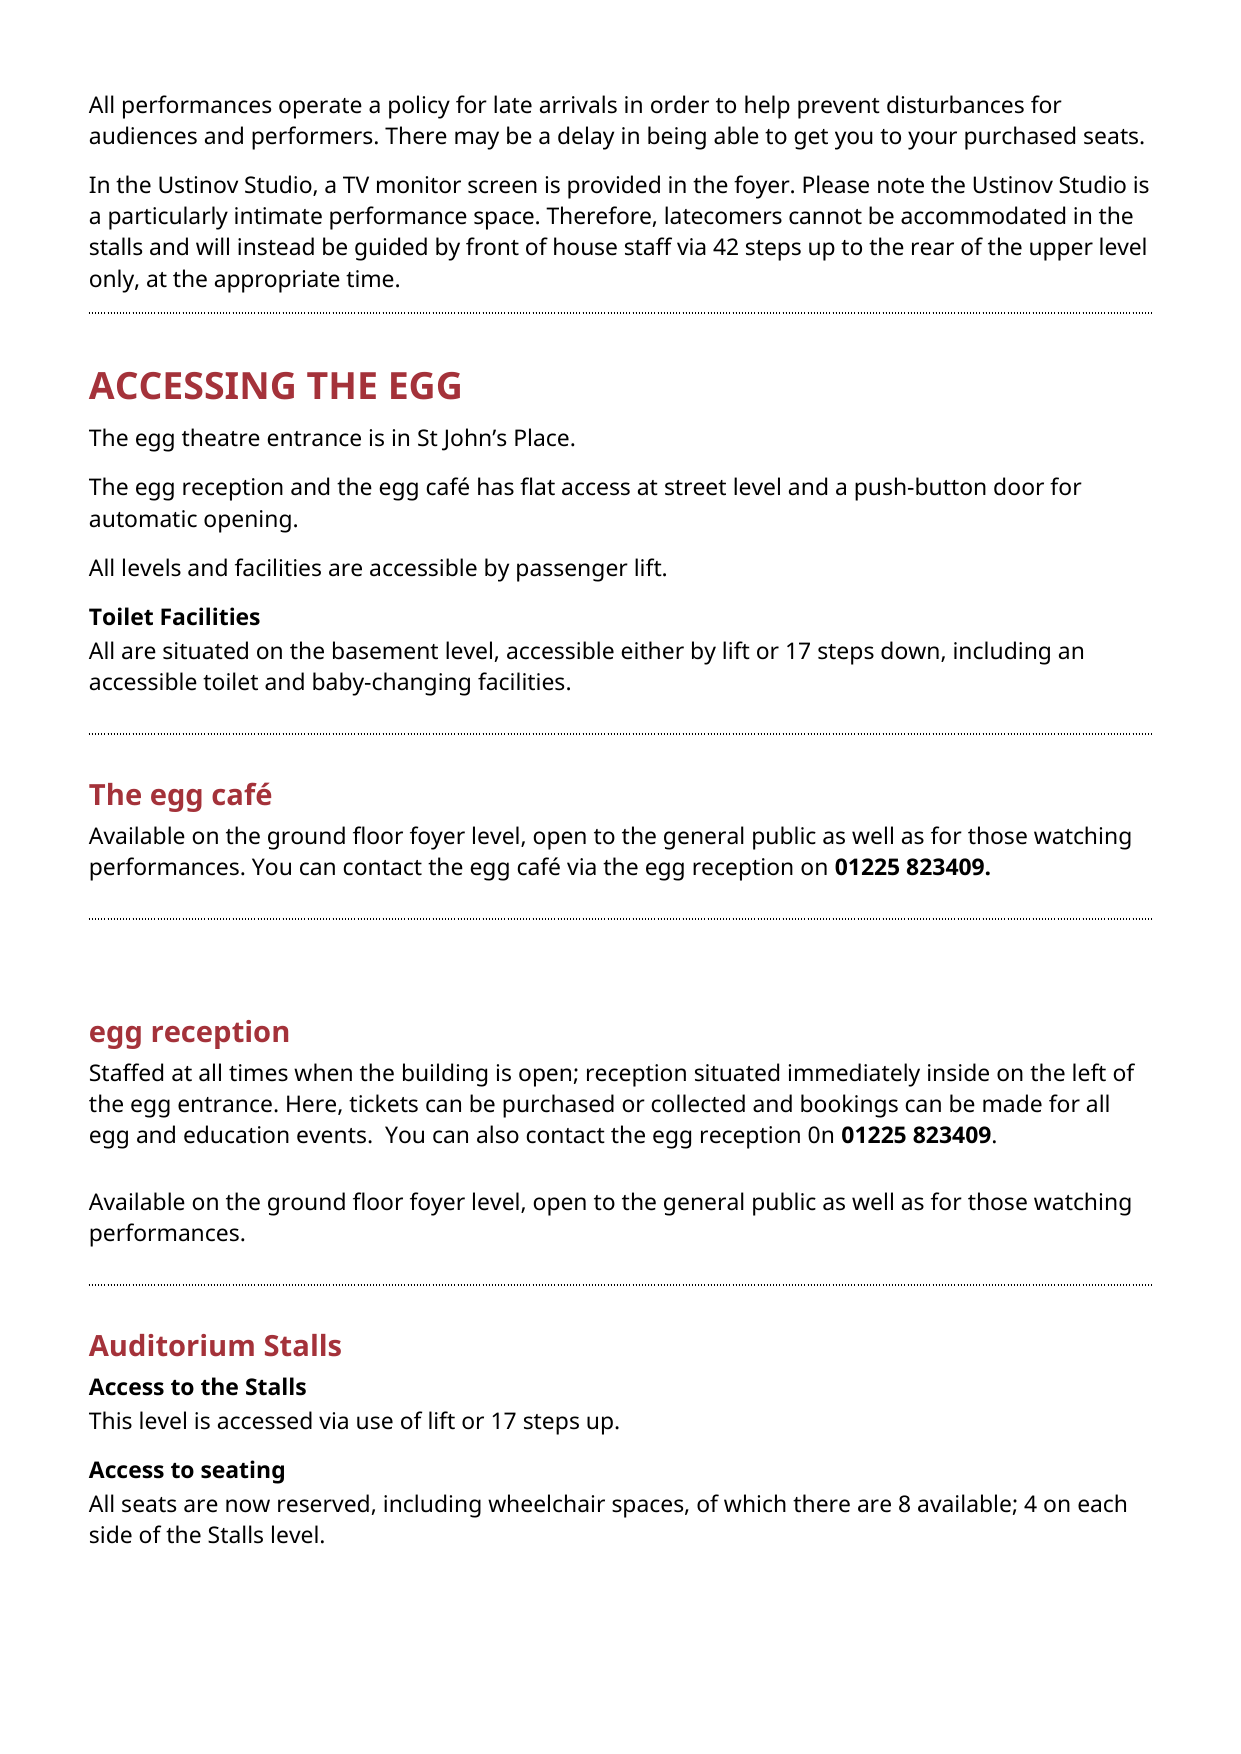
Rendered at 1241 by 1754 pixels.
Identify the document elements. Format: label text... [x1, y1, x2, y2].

text The egg theatre entrance is in St John’s Place. [89, 422, 1152, 453]
text Staffed at all times when the building is open; reception situated immediately inside on the left of the egg entrance. Here, tickets can be purchased or collected and bookings can be made for all egg and education events. You can also contact the egg reception 0n 01225 823409. [89, 1056, 1152, 1150]
subtitle The egg café [89, 732, 1152, 814]
text Available on the ground floor foyer level, open to the general public as well as for those watching performances. [89, 1186, 1152, 1248]
text This level is accessed via use of lift or 17 steps up. [89, 1405, 1152, 1436]
text All levels and facilities are accessible by passenger lift. [89, 551, 1152, 583]
text All seats are now reserved, including wheelchair spaces, of which there are 8 available; 4 on each side of the Stalls level. [89, 1488, 1152, 1551]
text All are situated on the basement level, accessible either by lift or 17 steps down, including an accessible toilet and baby-changing facilities. [89, 634, 1152, 697]
subtitle egg reception [89, 969, 1152, 1051]
subtitle Toilet Facilities [89, 600, 1152, 632]
subtitle Auditorium Stalls [89, 1283, 1152, 1365]
text The egg reception and the egg café has flat access at street level and a push-button door for automatic opening. [89, 471, 1152, 534]
text In the Ustinov Studio, a TV monitor screen is provided in the foyer. Please note the Ustinov Studio is a particularly intimate performance space. Therefore, latecomers cannot be accommodated in the stalls and will instead be guided by front of house staff via 42 steps up to the rear of the upper level only, at the appropriate time. [89, 169, 1152, 294]
text Available on the ground floor foyer level, open to the general public as well as for those watching performances. You can contact the egg café via the egg reception on 01225 823409. [89, 820, 1152, 882]
text All performances operate a policy for late arrivals in order to help prevent disturbances for audiences and performers. There may be a delay in being able to get you to your purchased seats. [89, 89, 1152, 151]
subtitle ACCESSING THE EGG [89, 312, 1152, 411]
subtitle Access to seating [89, 1454, 1152, 1485]
subtitle Access to the Stalls [89, 1371, 1152, 1402]
